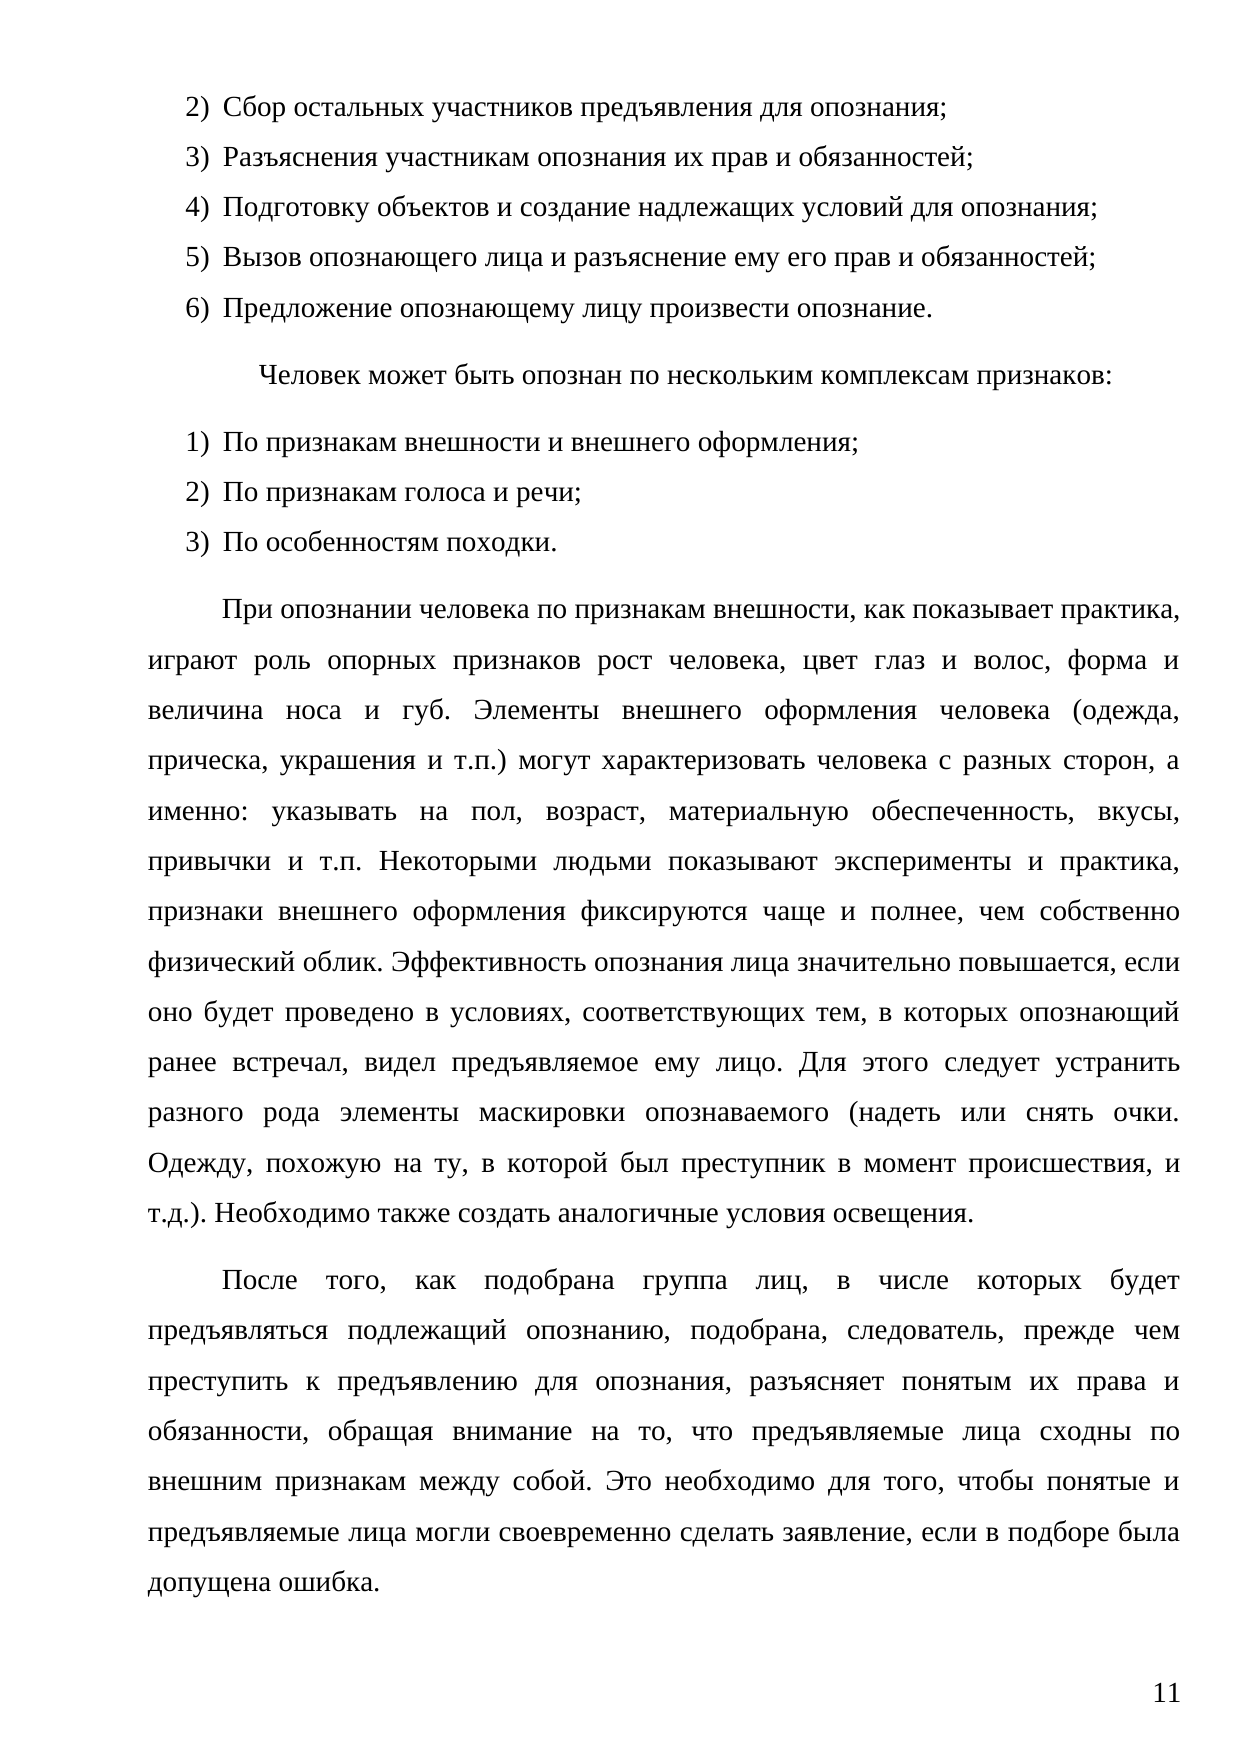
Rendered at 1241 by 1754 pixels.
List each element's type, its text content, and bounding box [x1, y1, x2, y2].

list Сбор остальных участников предъявления для опознания; [185, 89, 1181, 122]
list Вызов опознающего лица и разъяснение ему его прав и обязанностей; [185, 239, 1181, 273]
list Предложение опознающему лицу произвести опознание. [185, 290, 1181, 323]
text При опознании человека по признакам внешности, как показывает практика, играют роль опорных признаков рост человека, цвет глаз и волос, форма и величина носа и губ. Элементы внешнего оформления человека (одежда, прическа, украшения и т.п.) могут характеризовать человека с разных сторон, а именно: указывать на пол, возраст, материальную обеспеченность, вкусы, привычки и т.п. Некоторыми людьми показывают эксперименты и практика, признаки внешнего оформления фиксируются чаще и полнее, чем собственно физический облик. Эффективность опознания лица значительно повышается, если оно будет проведено в условиях, соответствующих тем, в которых опознающий ранее встречал, видел предъявляемое ему лицо. Для этого следует устранить разного рода элементы маскировки опознаваемого (надеть или снять очки. Одежду, похожую на ту, в которой был преступник в момент происшествия, и т.д.). Необходимо также создать аналогичные условия освещения. [148, 591, 1181, 1229]
text После того, как подобрана группа лиц, в числе которых будет предъявляться подлежащий опознанию, подобрана, следователь, прежде чем преступить к предъявлению для опознания, разъясняет понятым их права и обязанности, обращая внимание на то, что предъявляемые лица сходны по внешним признакам между собой. Это необходимо для того, чтобы понятые и предъявляемые лица могли своевременно сделать заявление, если в подборе была допущена ошибка. [148, 1262, 1181, 1598]
list Разъяснения участникам опознания их прав и обязанностей; [185, 139, 1181, 172]
list По особенностям походки. [185, 524, 1181, 558]
list По признакам голоса и речи; [185, 474, 1181, 508]
text Человек может быть опознан по нескольким комплексам признаков: [185, 357, 1181, 390]
list Подготовку объектов и создание надлежащих условий для опознания; [185, 189, 1181, 223]
list По признакам внешности и внешнего оформления; [185, 424, 1181, 457]
